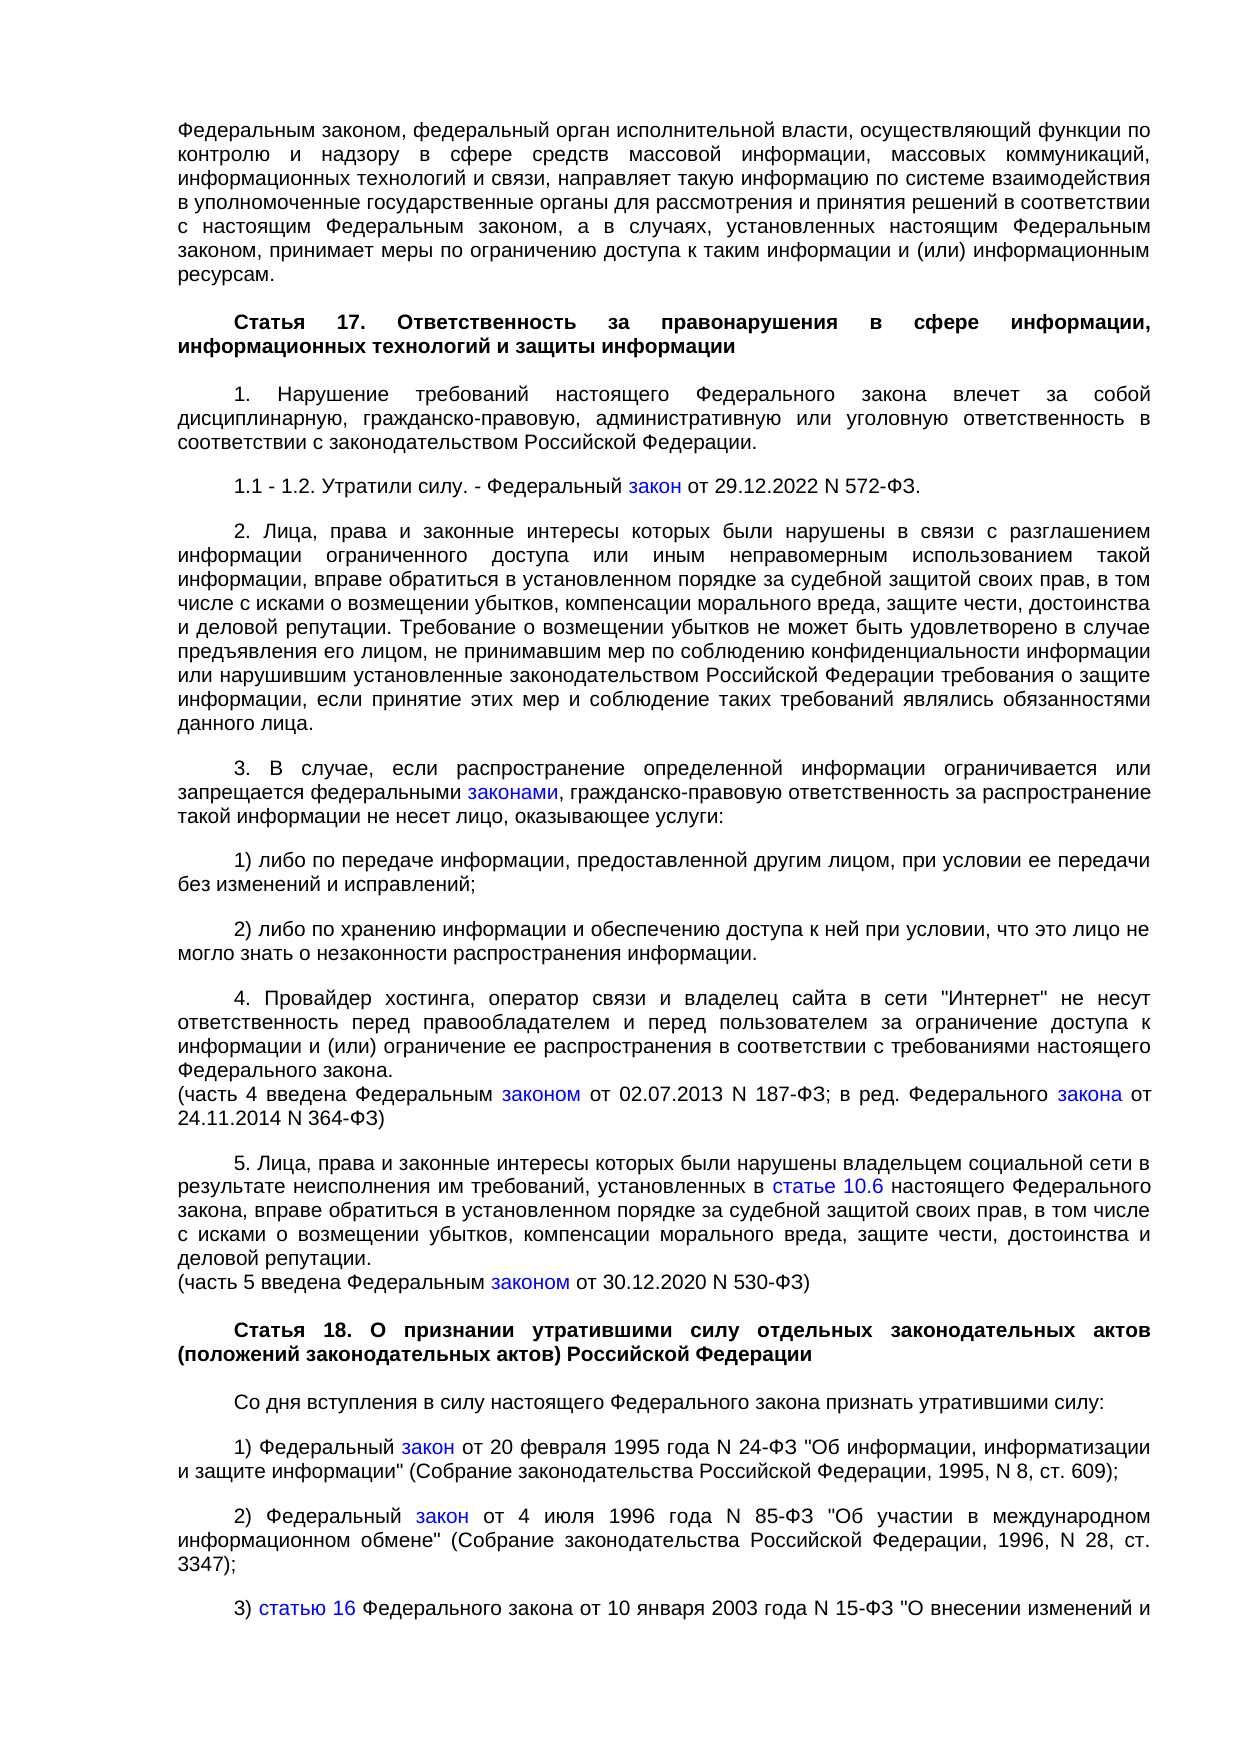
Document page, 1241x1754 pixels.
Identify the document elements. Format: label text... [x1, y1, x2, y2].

text 1.1 - 1.2. Утратили силу. - Федеральный закон от 29.12.2022 N 572-ФЗ. [177, 474, 1152, 498]
text Со дня вступления в силу настоящего Федерального закона признать утратившими силу: [177, 1390, 1152, 1414]
text (часть 4 введена Федеральным законом от 02.07.2013 N 187-ФЗ; в ред. Федерального закона от 24.11.2014 N 364-ФЗ) [177, 1082, 1152, 1129]
title Статья 18. О признании утратившими силу отдельных законодательных актов (положений законодательных актов) Российской Федерации [177, 1318, 1152, 1366]
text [177, 1596, 1152, 1620]
text 4. Провайдер хостинга, оператор связи и владелец сайта в сети "Интернет" не несут ответственность перед правообладателем и перед пользователем за ограничение доступа к информации и (или) ограничение ее распространения в соответствии с требованиями настоящего Федерального закона. [177, 986, 1152, 1082]
text 2) либо по хранению информации и обеспечению доступа к ней при условии, что это лицо не могло знать о незаконности распространения информации. [177, 917, 1152, 965]
text 1) Федеральный закон от 20 февраля 1995 года N 24-ФЗ "Об информации, информатизации и защите информации" (Собрание законодательства Российской Федерации, 1995, N 8, ст. 609); [177, 1435, 1152, 1483]
text 2. Лица, права и законные интересы которых были нарушены в связи с разглашением информации ограниченного доступа или иным неправомерным использованием такой информации, вправе обратиться в установленном порядке за судебной защитой своих прав, в том числе с исками о возмещении убытков, компенсации морального вреда, защите чести, достоинства и деловой репутации. Требование о возмещении убытков не может быть удовлетворено в случае предъявления его лицом, не принимавшим мер по соблюдению конфиденциальности информации или нарушившим установленные законодательством Российской Федерации требования о защите информации, если принятие этих мер и соблюдение таких требований являлись обязанностями данного лица. [177, 519, 1152, 735]
text 1. Нарушение требований настоящего Федерального закона влечет за собой дисциплинарную, гражданско-правовую, административную или уголовную ответственность в соответствии с законодательством Российской Федерации. [177, 382, 1152, 453]
text 5. Лица, права и законные интересы которых были нарушены владельцем социальной сети в результате неисполнения им требований, установленных в статье 10.6 настоящего Федерального закона, вправе обратиться в установленном порядке за судебной защитой своих прав, в том числе с исками о возмещении убытков, компенсации морального вреда, защите чести, достоинства и деловой репутации. [177, 1150, 1152, 1270]
text 1) либо по передаче информации, предоставленной другим лицом, при условии ее передачи без изменений и исправлений; [177, 848, 1152, 896]
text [177, 118, 1152, 286]
text 2) Федеральный закон от 4 июля 1996 года N 85-ФЗ "Об участии в международном информационном обмене" (Собрание законодательства Российской Федерации, 1996, N 28, ст. 3347); [177, 1503, 1152, 1575]
text (часть 5 введена Федеральным законом от 30.12.2020 N 530-ФЗ) [177, 1270, 1152, 1294]
title Статья 17. Ответственность за правонарушения в сфере информации, информационных технологий и защиты информации [177, 310, 1152, 358]
text 3. В случае, если распространение определенной информации ограничивается или запрещается федеральными законами, гражданско-правовую ответственность за распространение такой информации не несет лицо, оказывающее услуги: [177, 756, 1152, 827]
